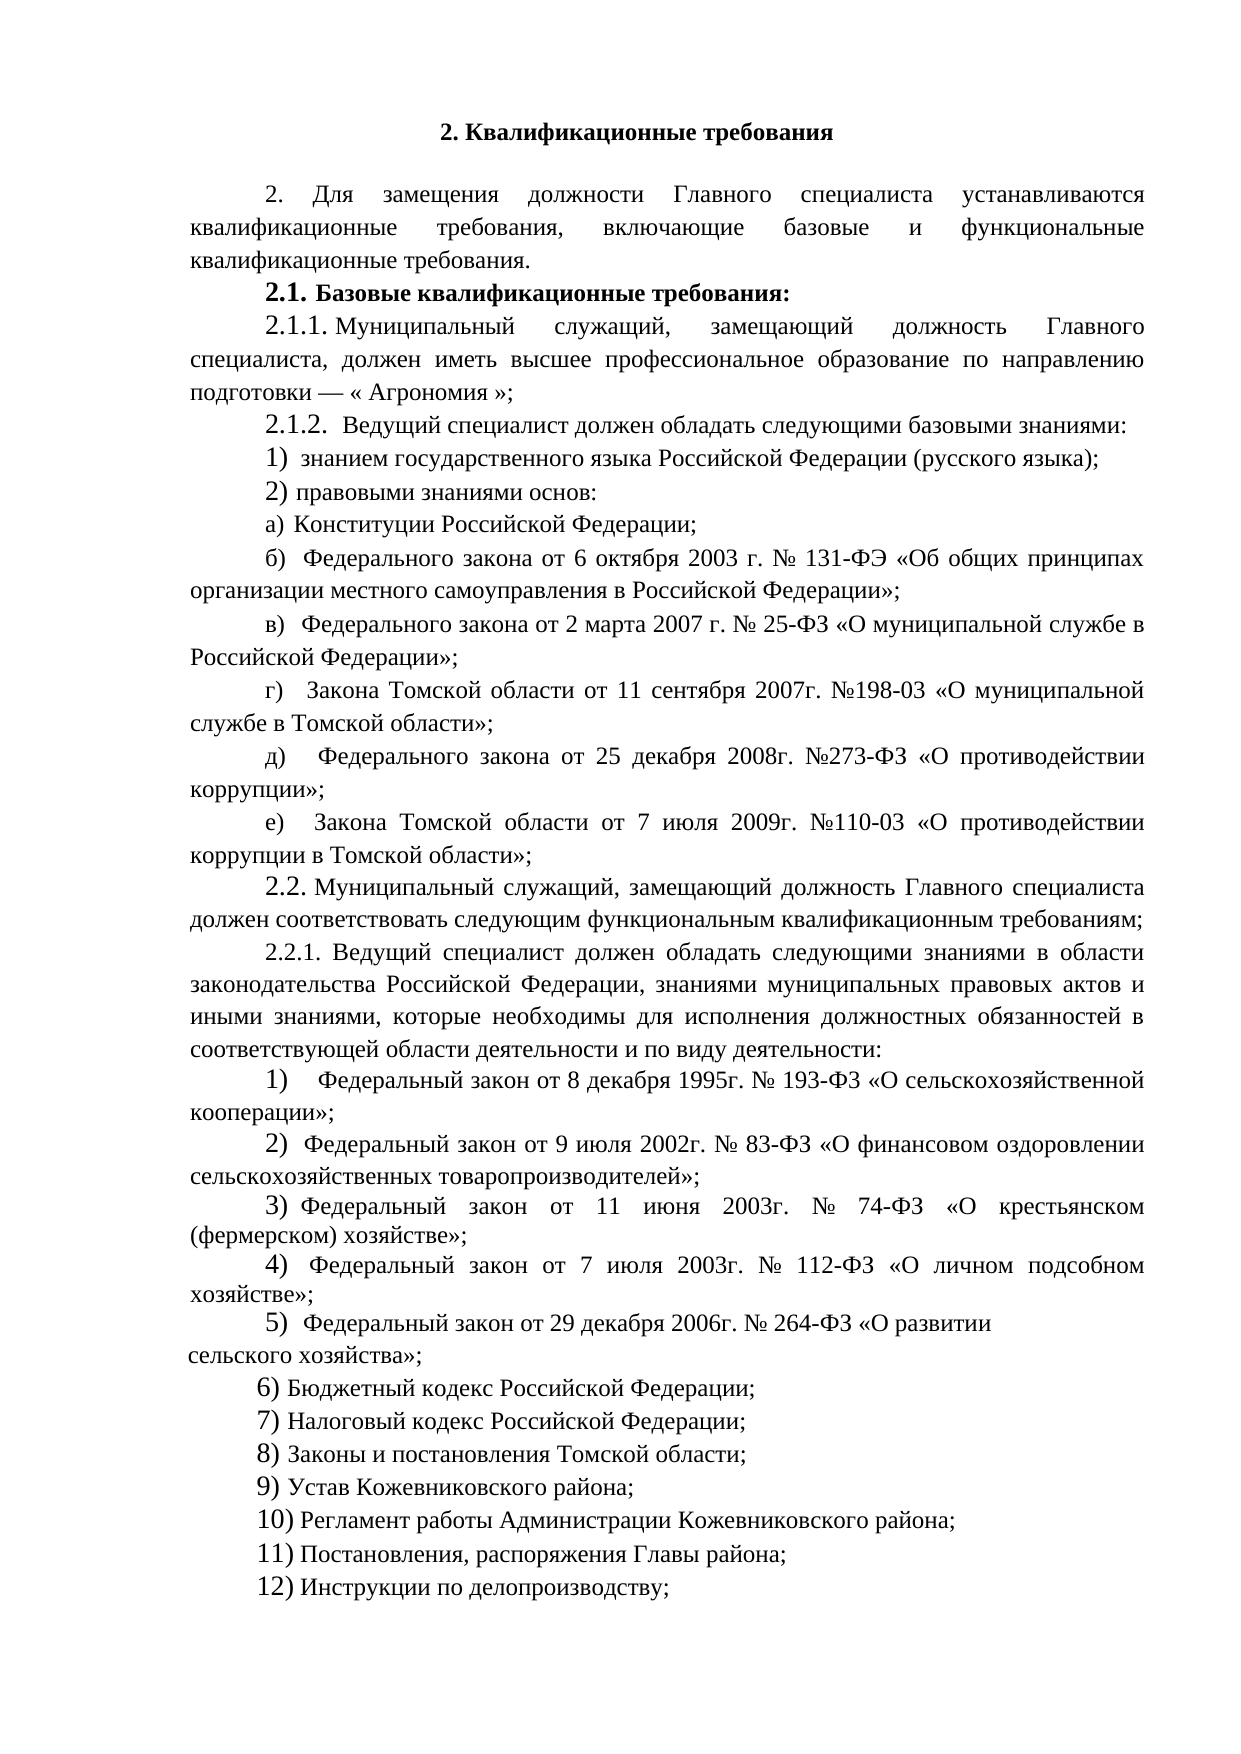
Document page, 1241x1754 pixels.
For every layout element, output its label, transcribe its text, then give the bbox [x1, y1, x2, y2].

list Федеральный закон от 8 декабря 1995г. № 193-Ф3 «О сельскохозяйственной кооперации»; [190, 1063, 1145, 1126]
list Регламент работы Администрации Кожевниковского района; [188, 1502, 1152, 1536]
text д) Федерального закона от 25 декабря 2008г. №273-ФЗ «О противодействии коррупции»; [190, 738, 1145, 804]
list Налоговый кодекс Российской Федерации; [188, 1403, 1152, 1436]
text 2. Квалификационные требования [440, 118, 1152, 146]
list правовыми знаниями основ: [190, 473, 1152, 507]
list Муниципальный служащий, замещающий должность Главного специалиста, должен иметь высшее профессиональное образование по направлению подготовки — « Агрономия »; [190, 308, 1145, 407]
list Базовые квалификационные требования: [190, 275, 1152, 308]
list Устав Кожевниковского района; [188, 1469, 1152, 1502]
list Постановления, распоряжения Главы района; [188, 1536, 1152, 1569]
list Федеральный закон от 9 июля 2002г. № 83-ФЗ «О финансовом оздоровлении сельскохозяйственных товаропроизводителей»; [190, 1126, 1145, 1191]
text в) Федерального закона от 2 марта 2007 г. № 25-ФЗ «О муниципальной службе в Российской Федерации»; [190, 606, 1145, 672]
text 2. Для замещения должности Главного специалиста устанавливаются квалификационные требования, включающие базовые и функциональные квалификационные требования. [190, 176, 1145, 275]
list Инструкции по делопроизводству; [188, 1569, 1152, 1602]
text г) Закона Томской области от 11 сентября 2007г. №198-03 «О муниципальной службе в Томской области»; [190, 672, 1145, 738]
text 2.2.1. Ведущий специалист должен обладать следующими знаниями в области законодательства Российской Федерации, знаниями муниципальных правовых актов и иными знаниями, которые необходимы для исполнения должностных обязанностей в соответствующей области деятельности и по виду деятельности: [190, 934, 1145, 1063]
text а) Конституции Российской Федерации; [190, 507, 1152, 539]
list Ведущий специалист должен обладать следующими базовыми знаниями: [190, 407, 1145, 441]
list Федеральный закон от 29 декабря 2006г. № 264-ФЗ «О развитии [190, 1309, 1152, 1337]
text е) Закона Томской области от 7 июля 2009г. №110-03 «О противодействии коррупции в Томской области»; [190, 804, 1145, 870]
list Федеральный закон от 11 июня 2003г. № 74-ФЗ «О крестьянском (фермерском) хозяйстве»; [190, 1191, 1145, 1249]
list Муниципальный служащий, замещающий должность Главного специалиста должен соответствовать следующим функциональным квалификационным требованиям; [190, 870, 1145, 934]
list знанием государственного языка Российской Федерации (русского языка); [190, 441, 1145, 473]
list Бюджетный кодекс Российской Федерации; [188, 1370, 1152, 1403]
list Федеральный закон от 7 июля 2003г. № 112-ФЗ «О личном подсобном хозяйстве»; [190, 1249, 1145, 1309]
text б) Федерального закона от 6 октября 2003 г. № 131-ФЭ «Об общих принципах организации местного самоуправления в Российской Федерации»; [190, 539, 1145, 606]
list Законы и постановления Томской области; [188, 1436, 1152, 1469]
text сельского хозяйства»; [188, 1337, 1152, 1370]
